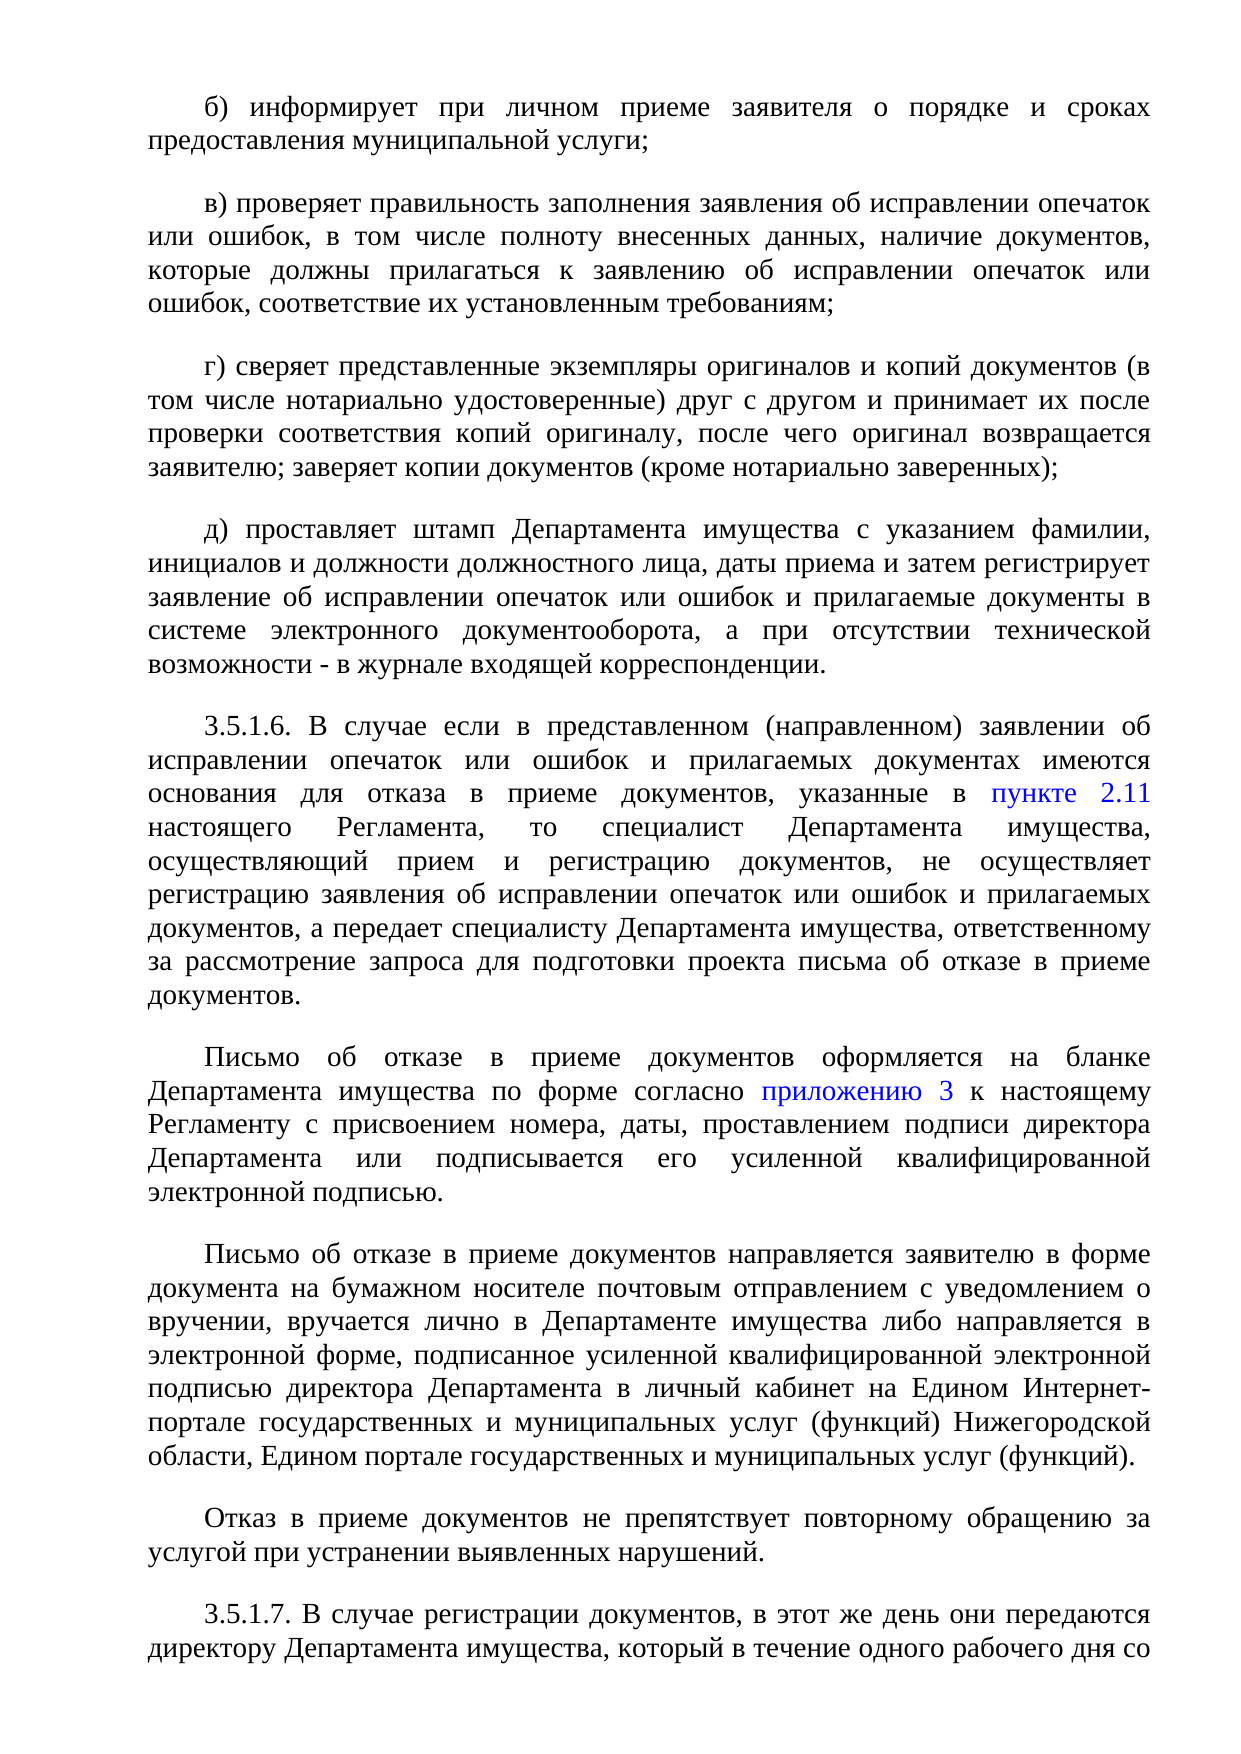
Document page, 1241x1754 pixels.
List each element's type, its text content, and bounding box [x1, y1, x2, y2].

text 3.5.1.6. В случае если в представленном (направленном) заявлении об исправлении опечаток или ошибок и прилагаемых документах имеются основания для отказа в приеме документов, указанные в пункте 2.11 настоящего Регламента, то специалист Департамента имущества, осуществляющий прием и регистрацию документов, не осуществляет регистрацию заявления об исправлении опечаток или ошибок и прилагаемых документов, а передает специалисту Департамента имущества, ответственному за рассмотрение запроса для подготовки проекта письма об отказе в приеме документов. [148, 708, 1152, 1010]
text д) проставляет штамп Департамента имущества с указанием фамилии, инициалов и должности должностного лица, даты приема и затем регистрирует заявление об исправлении опечаток или ошибок и прилагаемые документы в системе электронного документооборота, а при отсутствии технической возможности - в журнале входящей корреспонденции. [148, 512, 1152, 679]
text г) сверяет представленные экземпляры оригиналов и копий документов (в том числе нотариально удостоверенные) друг с другом и принимает их после проверки соответствия копий оригиналу, после чего оригинал возвращается заявителю; заверяет копии документов (кроме нотариально заверенных); [148, 348, 1152, 482]
text б) информирует при личном приеме заявителя о порядке и сроках предоставления муниципальной услуги; [148, 89, 1152, 156]
text Письмо об отказе в приеме документов направляется заявителю в форме документа на бумажном носителе почтовым отправлением с уведомлением о вручении, вручается лично в Департаменте имущества либо направляется в электронной форме, подписанное усиленной квалифицированной электронной подписью директора Департамента в личный кабинет на Едином Интернет-портале государственных и муниципальных услуг (функций) Нижегородской области, Едином портале государственных и муниципальных услуг (функций). [148, 1236, 1152, 1471]
text в) проверяет правильность заполнения заявления об исправлении опечаток или ошибок, в том числе полноту внесенных данных, наличие документов, которые должны прилагаться к заявлению об исправлении опечаток или ошибок, соответствие их установленным требованиям; [148, 185, 1152, 319]
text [148, 1597, 1152, 1664]
text Отказ в приеме документов не препятствует повторному обращению за услугой при устранении выявленных нарушений. [148, 1500, 1152, 1567]
text Письмо об отказе в приеме документов оформляется на бланке Департамента имущества по форме согласно приложению 3 к настоящему Регламенту с присвоением номера, даты, проставлением подписи директора Департамента или подписывается его усиленной квалифицированной электронной подписью. [148, 1039, 1152, 1207]
